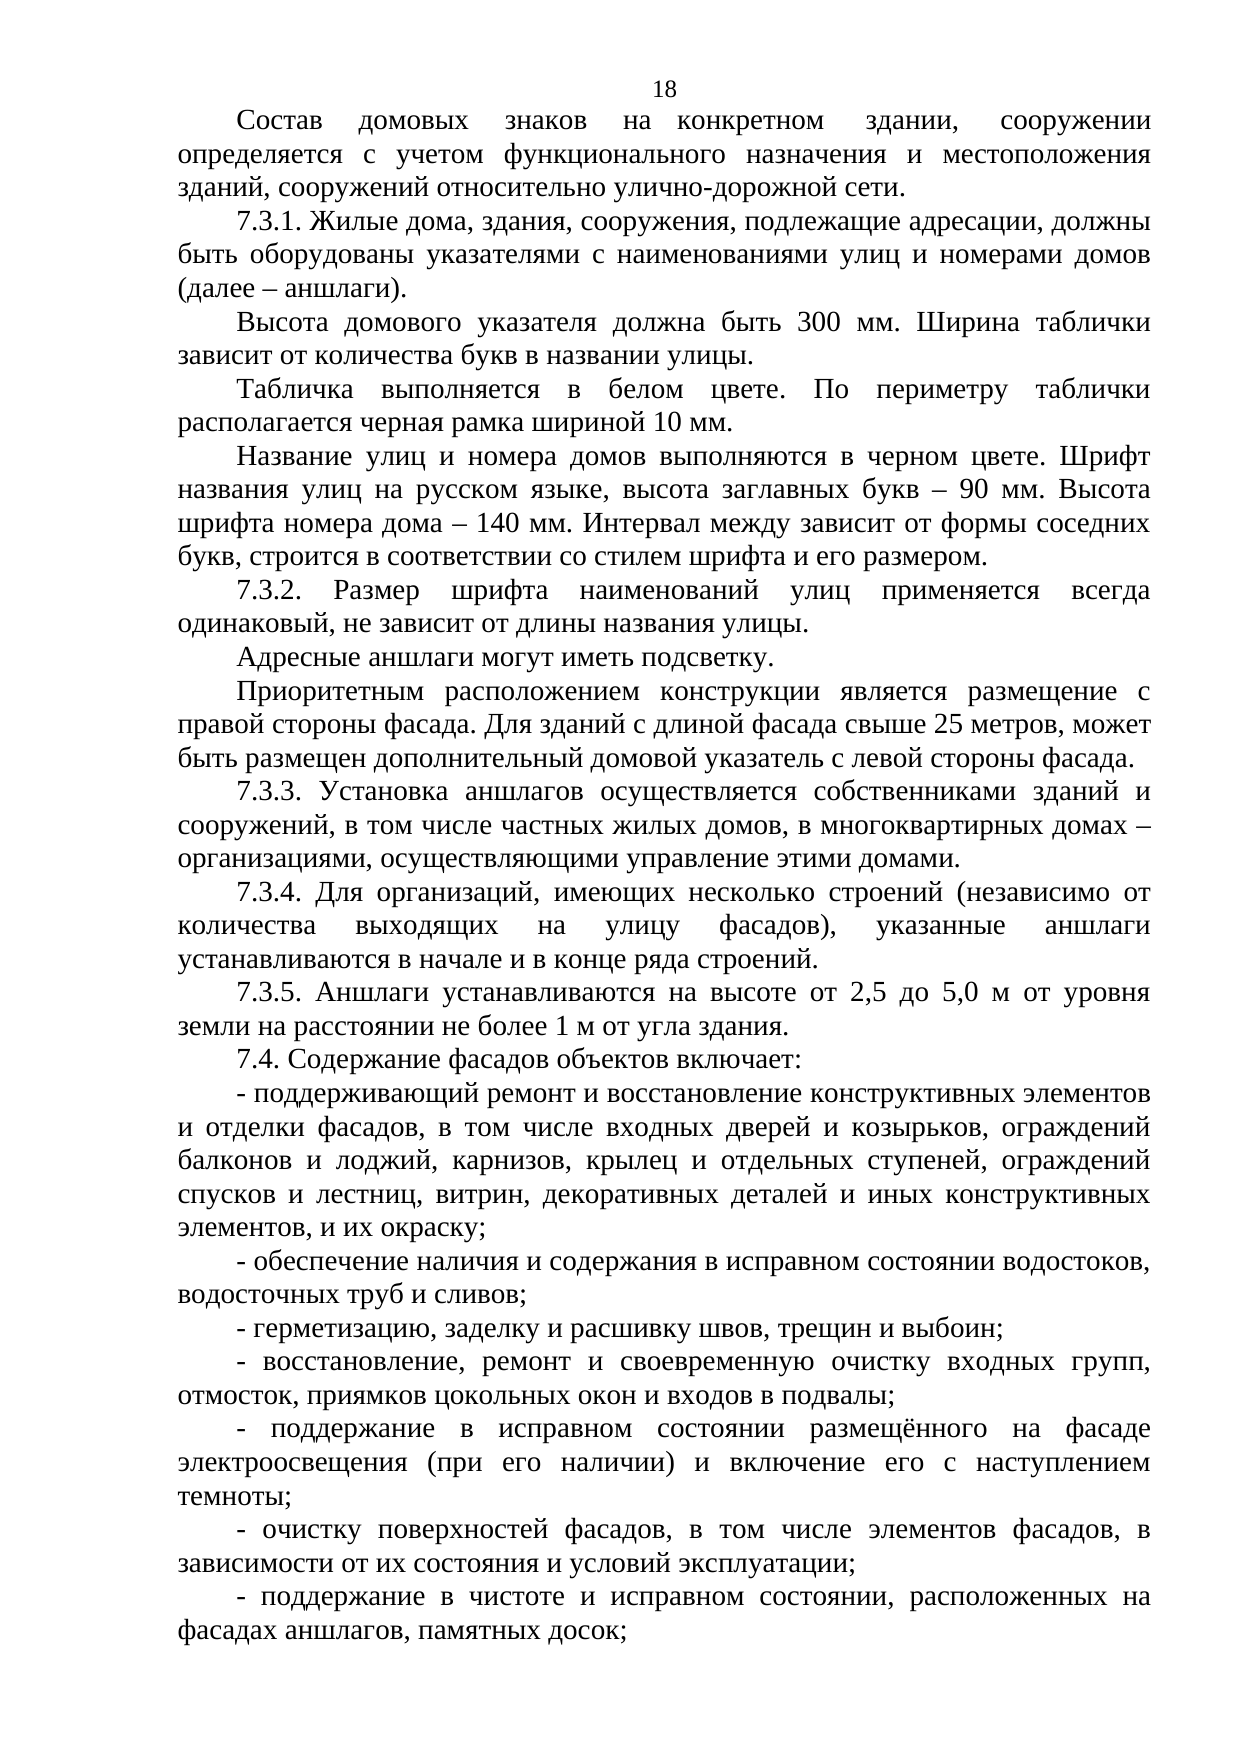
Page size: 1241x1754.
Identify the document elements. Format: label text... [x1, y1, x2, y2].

text 7.3.5. Аншлаги устанавливаются на высоте от 2,5 до 5,0 м от уровня земли на расстоянии не более 1 м от угла здания. [177, 974, 1152, 1042]
text Табличка выполняется в белом цвете. По периметру таблички располагается черная рамка шириной 10 мм. [177, 371, 1152, 438]
text - герметизацию, заделку и расшивку швов, трещин и выбоин; [177, 1310, 1152, 1343]
text - поддерживающий ремонт и восстановление конструктивных элементов и отделки фасадов, в том числе входных дверей и козырьков, ограждений балконов и лоджий, карнизов, крылец и отдельных ступеней, ограждений спусков и лестниц, витрин, декоративных деталей и иных конструктивных элементов, и их окраску; [177, 1075, 1152, 1243]
text 7.4. Содержание фасадов объектов включает: [177, 1042, 1152, 1075]
text Состав домовых знаков на конкретном здании, сооружении определяется с учетом функционального назначения и местоположения зданий, сооружений относительно улично-дорожной сети. [177, 102, 1152, 203]
text 7.3.4. Для организаций, имеющих несколько строений (независимо от количества выходящих на улицу фасадов), указанные аншлаги устанавливаются в начале и в конце ряда строений. [177, 874, 1152, 974]
text Приоритетным расположением конструкции является размещение с правой стороны фасада. Для зданий с длиной фасада свыше 25 метров, может быть размещен дополнительный домовой указатель с левой стороны фасада. [177, 673, 1152, 773]
text 7.3.3. Установка аншлагов осуществляется собственниками зданий и сооружений, в том числе частных жилых домов, в многоквартирных домах – организациями, осуществляющими управление этими домами. [177, 773, 1152, 874]
text - поддержание в чистоте и исправном состоянии, расположенных на фасадах аншлагов, памятных досок; [177, 1578, 1152, 1645]
text Название улиц и номера домов выполняются в черном цвете. Шрифт названия улиц на русском языке, высота заглавных букв – 90 мм. Высота шрифта номера дома – 140 мм. Интервал между зависит от формы соседних букв, строится в соответствии со стилем шрифта и его размером. [177, 438, 1152, 572]
text - поддержание в исправном состоянии размещённого на фасаде электроосвещения (при его наличии) и включение его с наступлением темноты; [177, 1411, 1152, 1511]
text Адресные аншлаги могут иметь подсветку. [177, 639, 1152, 673]
text - восстановление, ремонт и своевременную очистку входных групп, отмосток, приямков цокольных окон и входов в подвалы; [177, 1343, 1152, 1411]
text Высота домового указателя должна быть 300 мм. Ширина таблички зависит от количества букв в названии улицы. [177, 304, 1152, 371]
text - обеспечение наличия и содержания в исправном состоянии водостоков, водосточных труб и сливов; [177, 1243, 1152, 1310]
text 7.3.2. Размер шрифта наименований улиц применяется всегда одинаковый, не зависит от длины названия улицы. [177, 572, 1152, 639]
text - очистку поверхностей фасадов, в том числе элементов фасадов, в зависимости от их состояния и условий эксплуатации; [177, 1511, 1152, 1578]
text 7.3.1. Жилые дома, здания, сооружения, подлежащие адресации, должны быть оборудованы указателями с наименованиями улиц и номерами домов (далее – аншлаги). [177, 203, 1152, 304]
